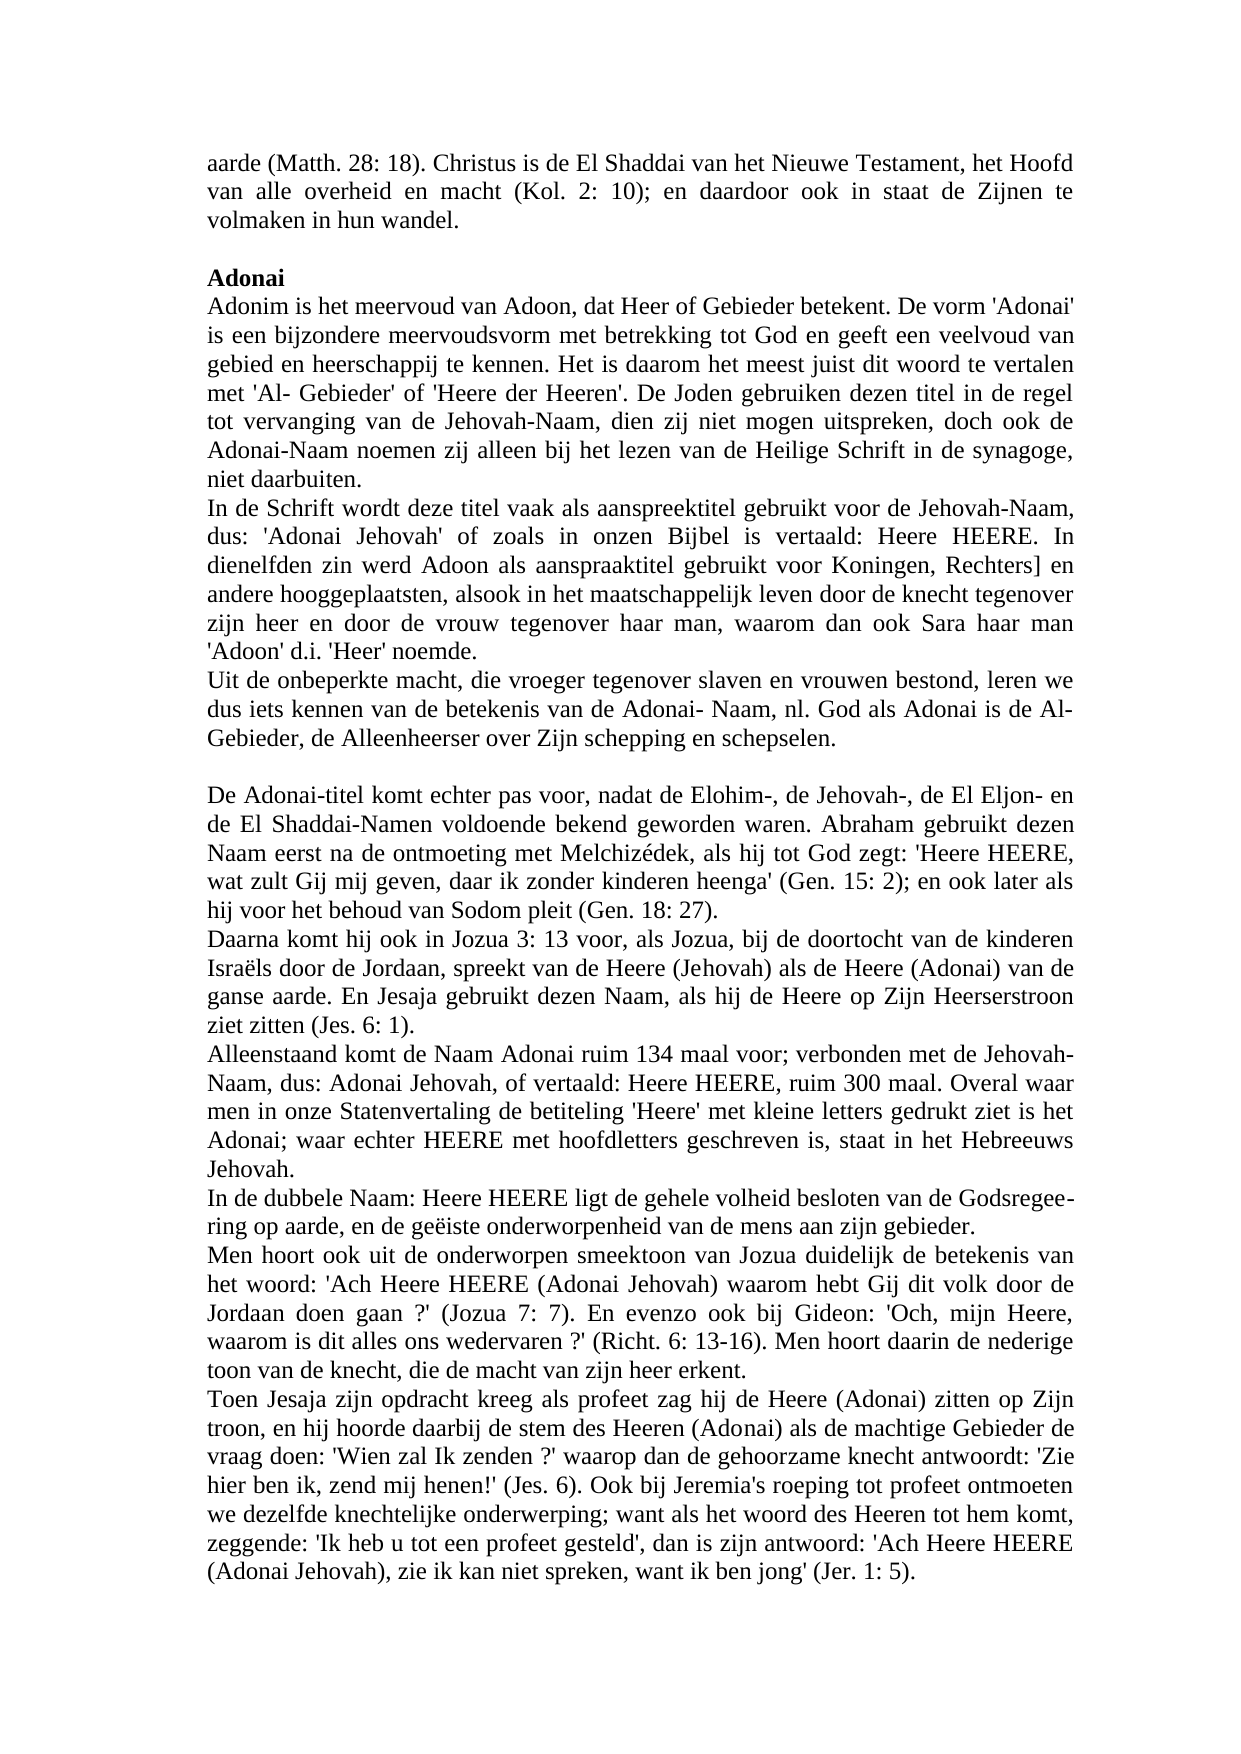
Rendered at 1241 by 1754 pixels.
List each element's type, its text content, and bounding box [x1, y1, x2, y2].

text Alleenstaand komt de Naam Adonai ruim 134 maal voor; verbonden met de Jehovah-Naam, dus: Adonai Jehovah, of vertaald: Heere HEERE, ruim 300 maal. Overal waar men in onze Statenvertaling de betiteling 'Heere' met kleine letters gedrukt ziet is het Adonai; waar echter HEERE met hoofdletters geschreven is, staat in het Hebreeuws Jehovah. [207, 1039, 1075, 1183]
text Adonim is het meervoud van Adoon, dat Heer of Gebieder betekent. De vorm 'Adonai' is een bijzondere meervoudsvorm met betrekking tot God en geeft een veelvoud van gebied en heerschappij te kennen. Het is daarom het meest juist dit woord te vertalen met 'Al- Gebieder' of 'Heere der Heeren'. De Joden gebruiken dezen titel in de regel tot vervanging van de Jehovah-Naam, dien zij niet mogen uitspreken, doch ook de Adonai-Naam noemen zij alleen bij het lezen van de Heilige Schrift in de synagoge, niet daarbuiten. [207, 291, 1075, 493]
text Men hoort ook uit de onderworpen smeektoon van Jozua duidelijk de betekenis van het woord: 'Ach Heere HEERE (Adonai Jehovah) waarom hebt Gij dit volk door de Jordaan doen gaan ?' (Jozua 7: 7). En evenzo ook bij Gideon: 'Och, mijn Heere, waarom is dit alles ons wedervaren ?' (Richt. 6: 13-16). Men hoort daarin de nederige toon van de knecht, die de macht van zijn heer erkent. [207, 1240, 1075, 1384]
text In de dubbele Naam: Heere HEERE ligt de gehele volheid besloten van de Godsregeering op aarde, en de geëiste onderworpenheid van de mens aan zijn gebieder. [207, 1183, 1075, 1240]
text Uit de onbeperkte macht, die vroeger tegenover slaven en vrouwen bestond, leren we dus iets kennen van de betekenis van de Adonai- Naam, nl. God als Adonai is de Al-Gebieder, de Alleenheerser over Zijn schepping en schepselen. [207, 665, 1075, 751]
text Adonai [207, 263, 1075, 291]
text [207, 148, 1075, 234]
text Daarna komt hij ook in Jozua 3: 13 voor, als Jozua, bij de doortocht van de kinderen Israëls door de Jordaan, spreekt van de Heere (Jehovah) als de Heere (Adonai) van de ganse aarde. En Jesaja gebruikt dezen Naam, als hij de Heere op Zijn Heerserstroon ziet zitten (Jes. 6: 1). [207, 924, 1075, 1039]
text In de Schrift wordt deze titel vaak als aanspreektitel gebruikt voor de Jehovah-Naam, dus: 'Adonai Jehovah' of zoals in onzen Bijbel is vertaald: Heere HEERE. In dienelfden zin werd Adoon als aanspraaktitel gebruikt voor Koningen, Rechters] en andere hooggeplaatsten, alsook in het maatschappelijk leven door de knecht tegenover zijn heer en door de vrouw tegenover haar man, waarom dan ook Sara haar man 'Adoon' d.i. 'Heer' noemde. [207, 493, 1075, 665]
text Toen Jesaja zijn opdracht kreeg als profeet zag hij de Heere (Adonai) zitten op Zijn troon, en hij hoorde daarbij de stem des Heeren (Adonai) als de machtige Gebieder de vraag doen: 'Wien zal Ik zenden ?' waarop dan de gehoorzame knecht antwoordt: 'Zie hier ben ik, zend mij henen!' (Jes. 6). Ook bij Jeremia's roeping tot profeet ontmoeten we dezelfde knechtelijke onderwerping; want als het woord des Heeren tot hem komt, zeggende: 'Ik heb u tot een profeet gesteld', dan is zijn antwoord: 'Ach Heere HEERE (Adonai Jehovah), zie ik kan niet spreken, want ik ben jong' (Jer. 1: 5). [207, 1384, 1075, 1585]
text De Adonai-titel komt echter pas voor, nadat de Elohim-, de Jehovah-, de El Eljon- en de El Shaddai-Namen voldoende bekend geworden waren. Abraham gebruikt dezen Naam eerst na de ontmoeting met Melchizédek, als hij tot God zegt: 'Heere HEERE, wat zult Gij mij geven, daar ik zonder kinderen heenga' (Gen. 15: 2); en ook later als hij voor het behoud van Sodom pleit (Gen. 18: 27). [207, 780, 1075, 924]
